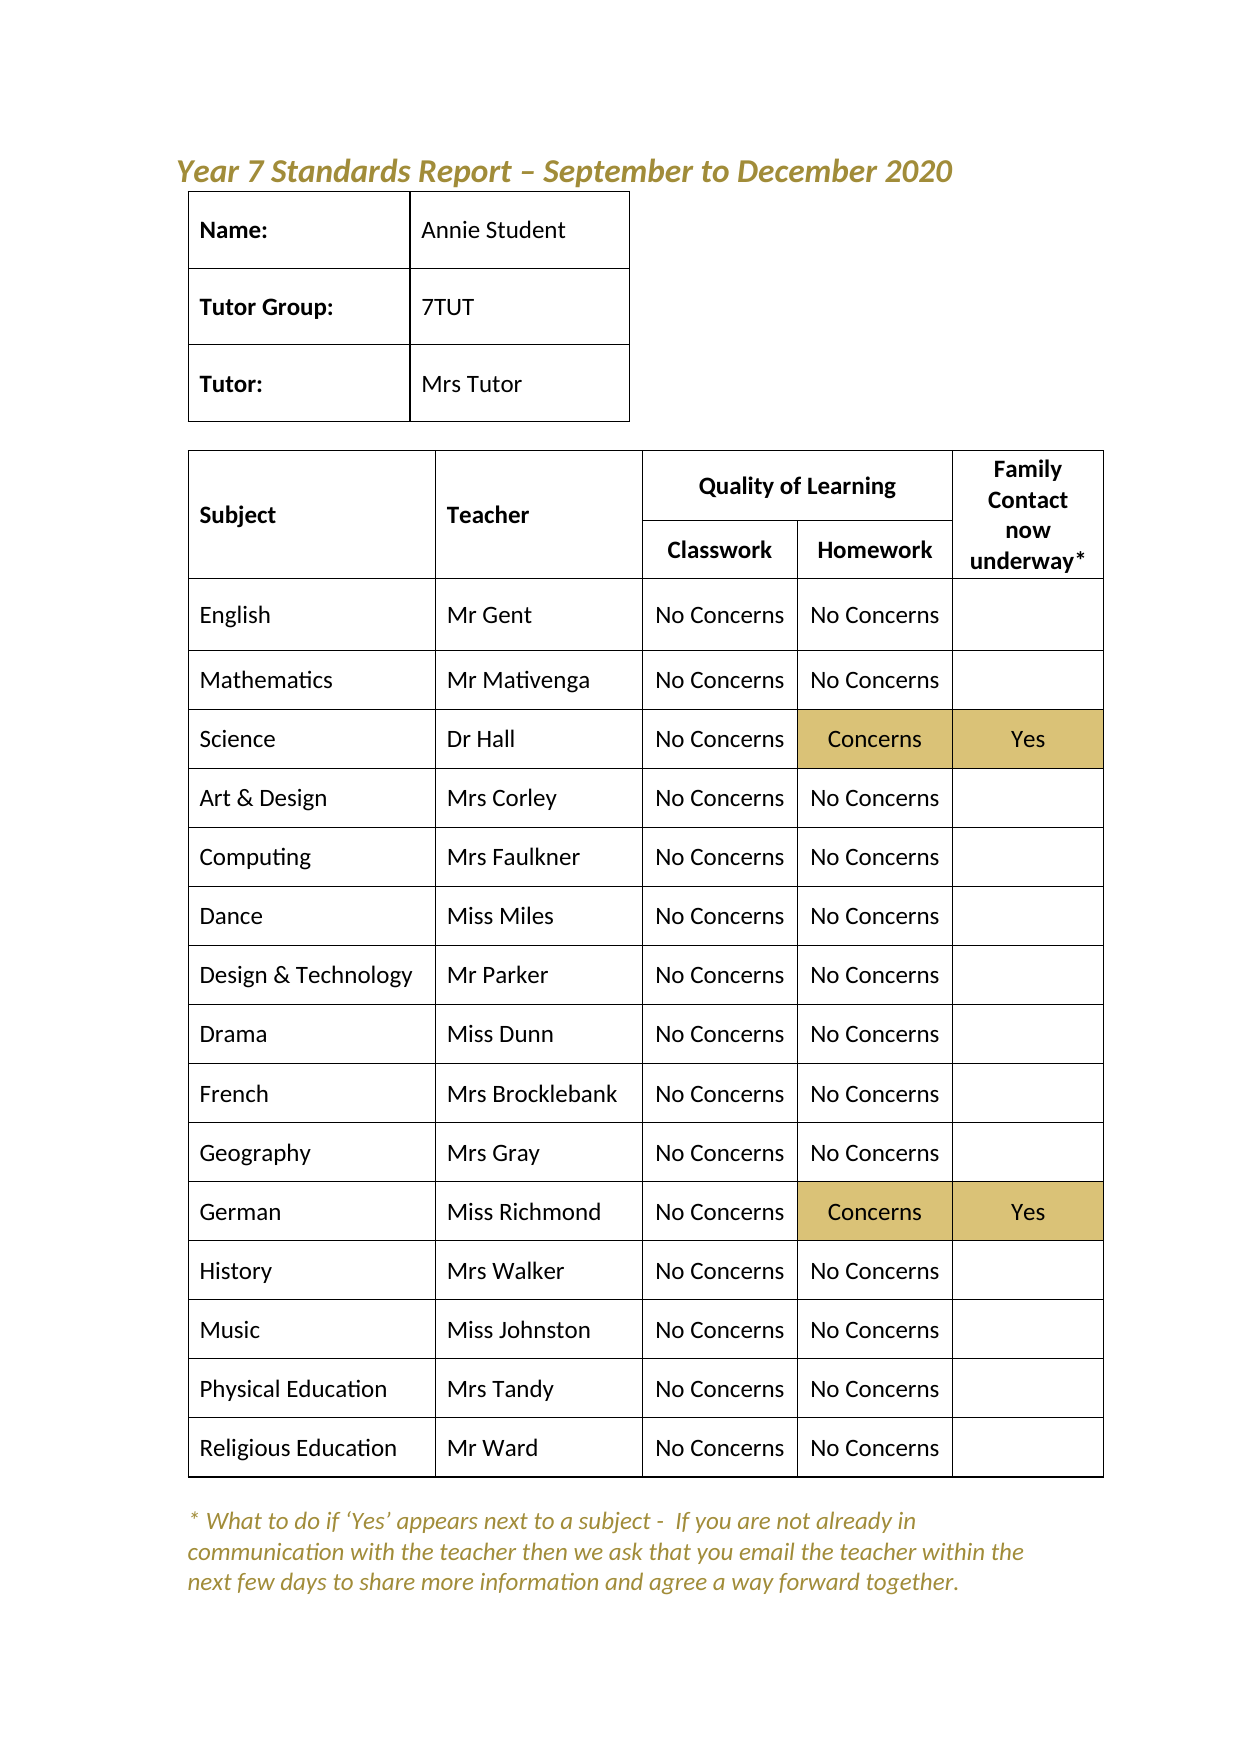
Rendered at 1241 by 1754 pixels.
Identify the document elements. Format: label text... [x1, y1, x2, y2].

table_cell Mr Ward [436, 1418, 642, 1476]
table_cell Dr Hall [436, 710, 642, 768]
table_cell No Concerns [798, 1359, 952, 1417]
text Year 7 Standards Report – September to December 2020 [176, 150, 1053, 191]
table_header Teacher [436, 451, 642, 578]
table_cell [953, 887, 1103, 945]
table_cell [953, 1064, 1103, 1122]
table_cell Geography [189, 1123, 435, 1181]
table_header Subject [189, 451, 435, 578]
table_cell [953, 828, 1103, 886]
table_cell No Concerns [798, 1123, 952, 1181]
table_cell [953, 1359, 1103, 1417]
table_cell Concerns [798, 710, 952, 768]
table_cell [953, 579, 1103, 649]
table_cell Concerns [798, 1182, 952, 1240]
table_cell Mrs Walker [436, 1241, 642, 1299]
table_cell [953, 1300, 1103, 1358]
table_cell Mrs Tandy [436, 1359, 642, 1417]
table_cell Mrs Brocklebank [436, 1064, 642, 1122]
table_cell No Concerns [798, 1241, 952, 1299]
table_cell History [189, 1241, 435, 1299]
table_cell Mrs Gray [436, 1123, 642, 1181]
table_cell No Concerns [643, 946, 797, 1004]
table_cell French [189, 1064, 435, 1122]
table_cell Mr Mativenga [436, 651, 642, 708]
table_header Family Contact now underway* [953, 451, 1103, 578]
table_cell [953, 769, 1103, 827]
table_cell Mrs Corley [436, 769, 642, 827]
table_cell Religious Education [189, 1418, 435, 1476]
table_cell Tutor: [189, 345, 409, 421]
table_cell No Concerns [643, 579, 797, 649]
table_cell No Concerns [798, 579, 952, 649]
table_cell Mrs Tutor [411, 345, 629, 421]
table_cell No Concerns [798, 828, 952, 886]
table_cell No Concerns [643, 1241, 797, 1299]
table_cell No Concerns [798, 887, 952, 945]
table_cell Yes [953, 1182, 1103, 1240]
table_cell Dance [189, 887, 435, 945]
table_cell No Concerns [643, 1064, 797, 1122]
table_cell Miss Miles [436, 887, 642, 945]
table_cell No Concerns [643, 1123, 797, 1181]
table_cell No Concerns [643, 710, 797, 768]
table_cell Art & Design [189, 769, 435, 827]
table_cell No Concerns [798, 769, 952, 827]
table_cell Yes [953, 710, 1103, 768]
table_cell No Concerns [798, 1418, 952, 1476]
table_cell Design & Technology [189, 946, 435, 1004]
table_cell Mathematics [189, 651, 435, 708]
table_cell No Concerns [643, 651, 797, 708]
table_cell No Concerns [798, 1300, 952, 1358]
table_cell Miss Johnston [436, 1300, 642, 1358]
table_cell Computing [189, 828, 435, 886]
table_cell [953, 651, 1103, 708]
table_cell Mrs Faulkner [436, 828, 642, 886]
table_cell No Concerns [798, 1005, 952, 1063]
table_header Annie Student [411, 192, 629, 267]
table_cell German [189, 1182, 435, 1240]
table_cell Miss Dunn [436, 1005, 642, 1063]
table_cell [953, 1418, 1103, 1476]
table_cell No Concerns [643, 1359, 797, 1417]
table_cell 7TUT [411, 269, 629, 344]
table_cell Miss Richmond [436, 1182, 642, 1240]
table_cell Drama [189, 1005, 435, 1063]
table_cell Mr Gent [436, 579, 642, 649]
table_cell No Concerns [643, 1005, 797, 1063]
table_cell Homework [798, 521, 952, 578]
table_header Quality of Learning [643, 451, 952, 520]
table_cell Music [189, 1300, 435, 1358]
table_cell [953, 1123, 1103, 1181]
table_cell Physical Education [189, 1359, 435, 1417]
table_cell Science [189, 710, 435, 768]
table_cell No Concerns [643, 1300, 797, 1358]
table_cell No Concerns [643, 1182, 797, 1240]
table_cell No Concerns [643, 828, 797, 886]
table_cell No Concerns [798, 1064, 952, 1122]
table_cell Mr Parker [436, 946, 642, 1004]
table_cell [953, 946, 1103, 1004]
table_cell [953, 1005, 1103, 1063]
table_cell No Concerns [643, 1418, 797, 1476]
table_cell No Concerns [643, 887, 797, 945]
table_header Name: [189, 192, 409, 267]
table_cell No Concerns [643, 769, 797, 827]
table_cell Classwork [643, 521, 797, 578]
table_cell English [189, 579, 435, 649]
text * What to do if ‘Yes’ appears next to a subject - If you are not already in communication with the teacher then we ask that you email the teacher within the next few days to share more information and agree a way forward together. [187, 1505, 1053, 1597]
table_cell [953, 1241, 1103, 1299]
table_cell No Concerns [798, 946, 952, 1004]
table_cell No Concerns [798, 651, 952, 708]
table_cell Tutor Group: [189, 269, 409, 344]
